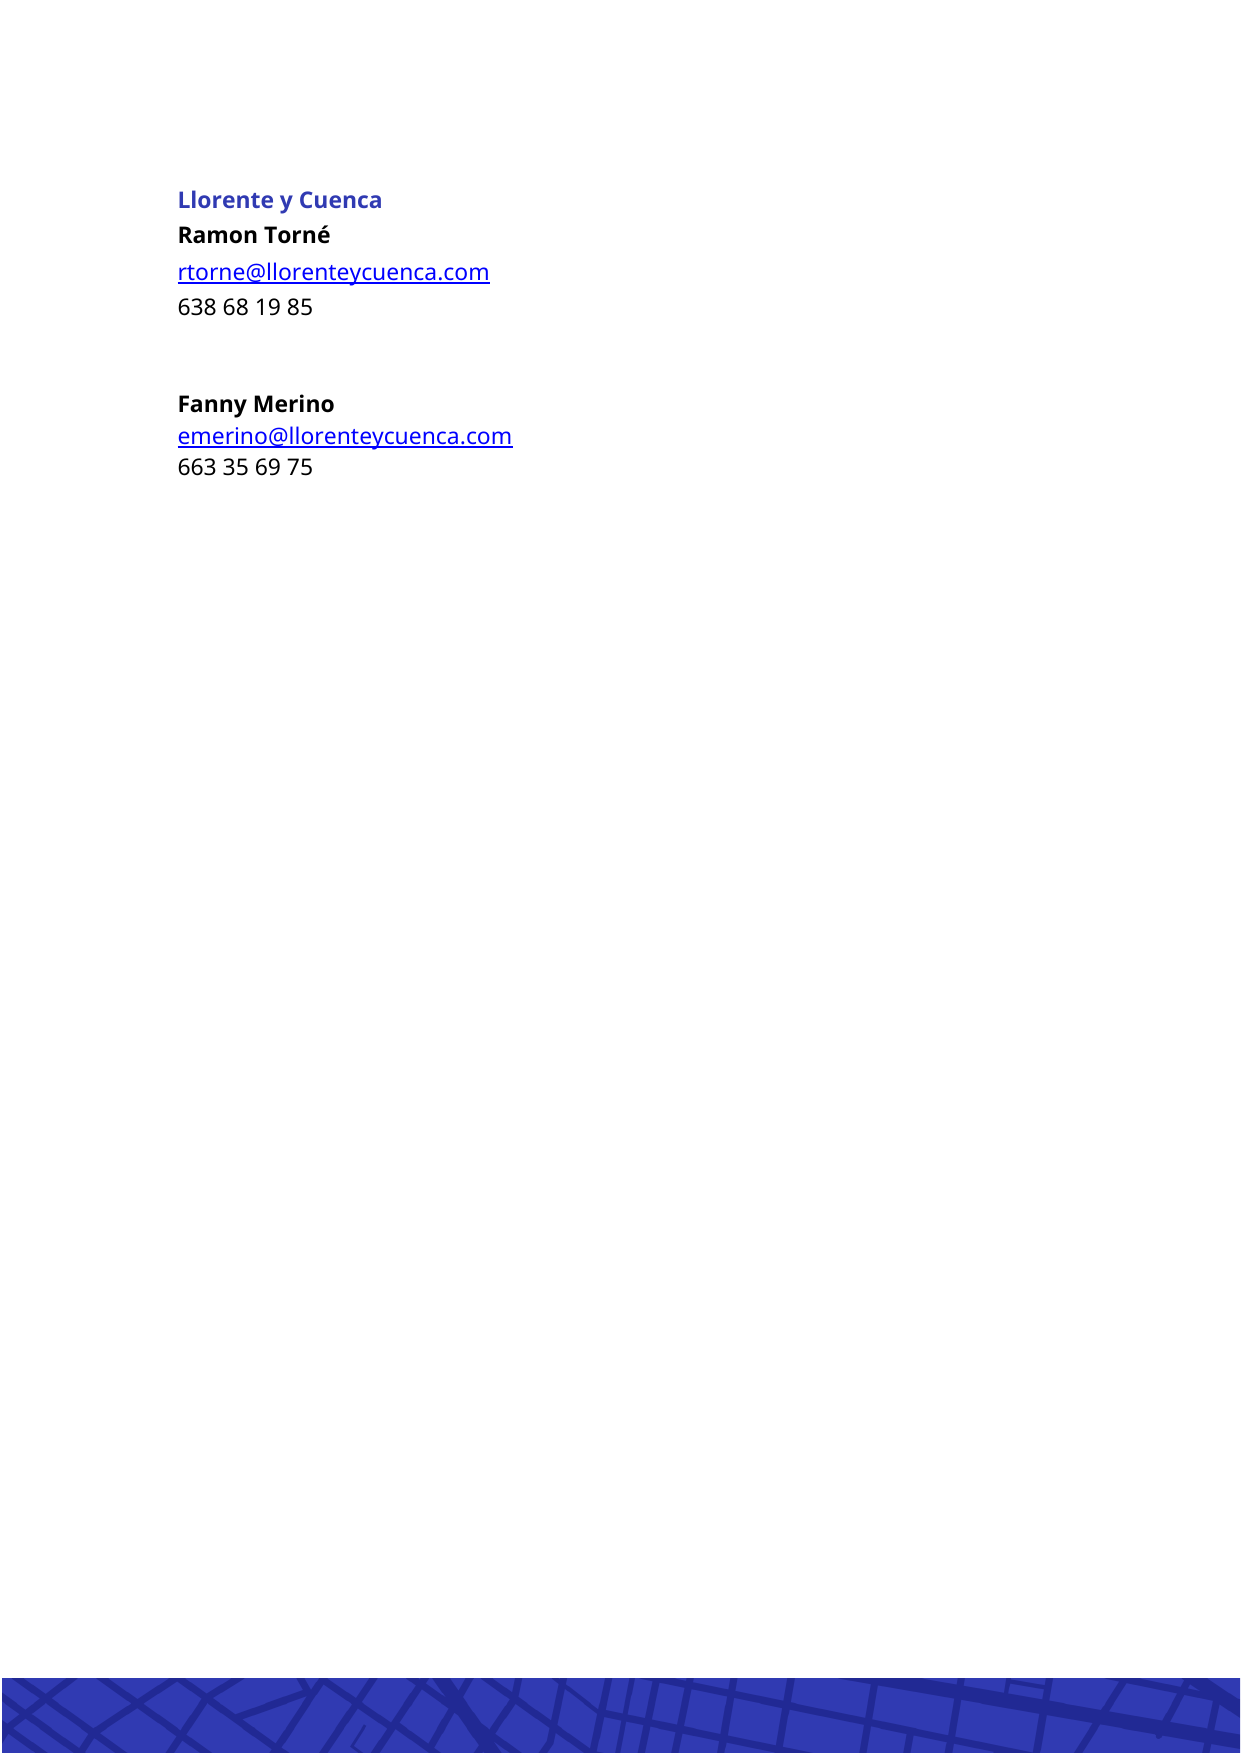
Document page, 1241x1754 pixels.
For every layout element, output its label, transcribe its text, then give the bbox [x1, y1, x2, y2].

text Llorente y Cuenca [177, 183, 1123, 215]
picture [2, 1678, 1241, 1753]
text rtorne@llorenteycuenca.com [177, 255, 1123, 287]
text 663 35 69 75 [177, 451, 1123, 482]
text Fanny Merino [177, 388, 1123, 419]
text emerino@llorenteycuenca.com [177, 419, 1123, 451]
text Ramon Torné [177, 219, 1123, 251]
text 638 68 19 85 [177, 291, 1123, 323]
